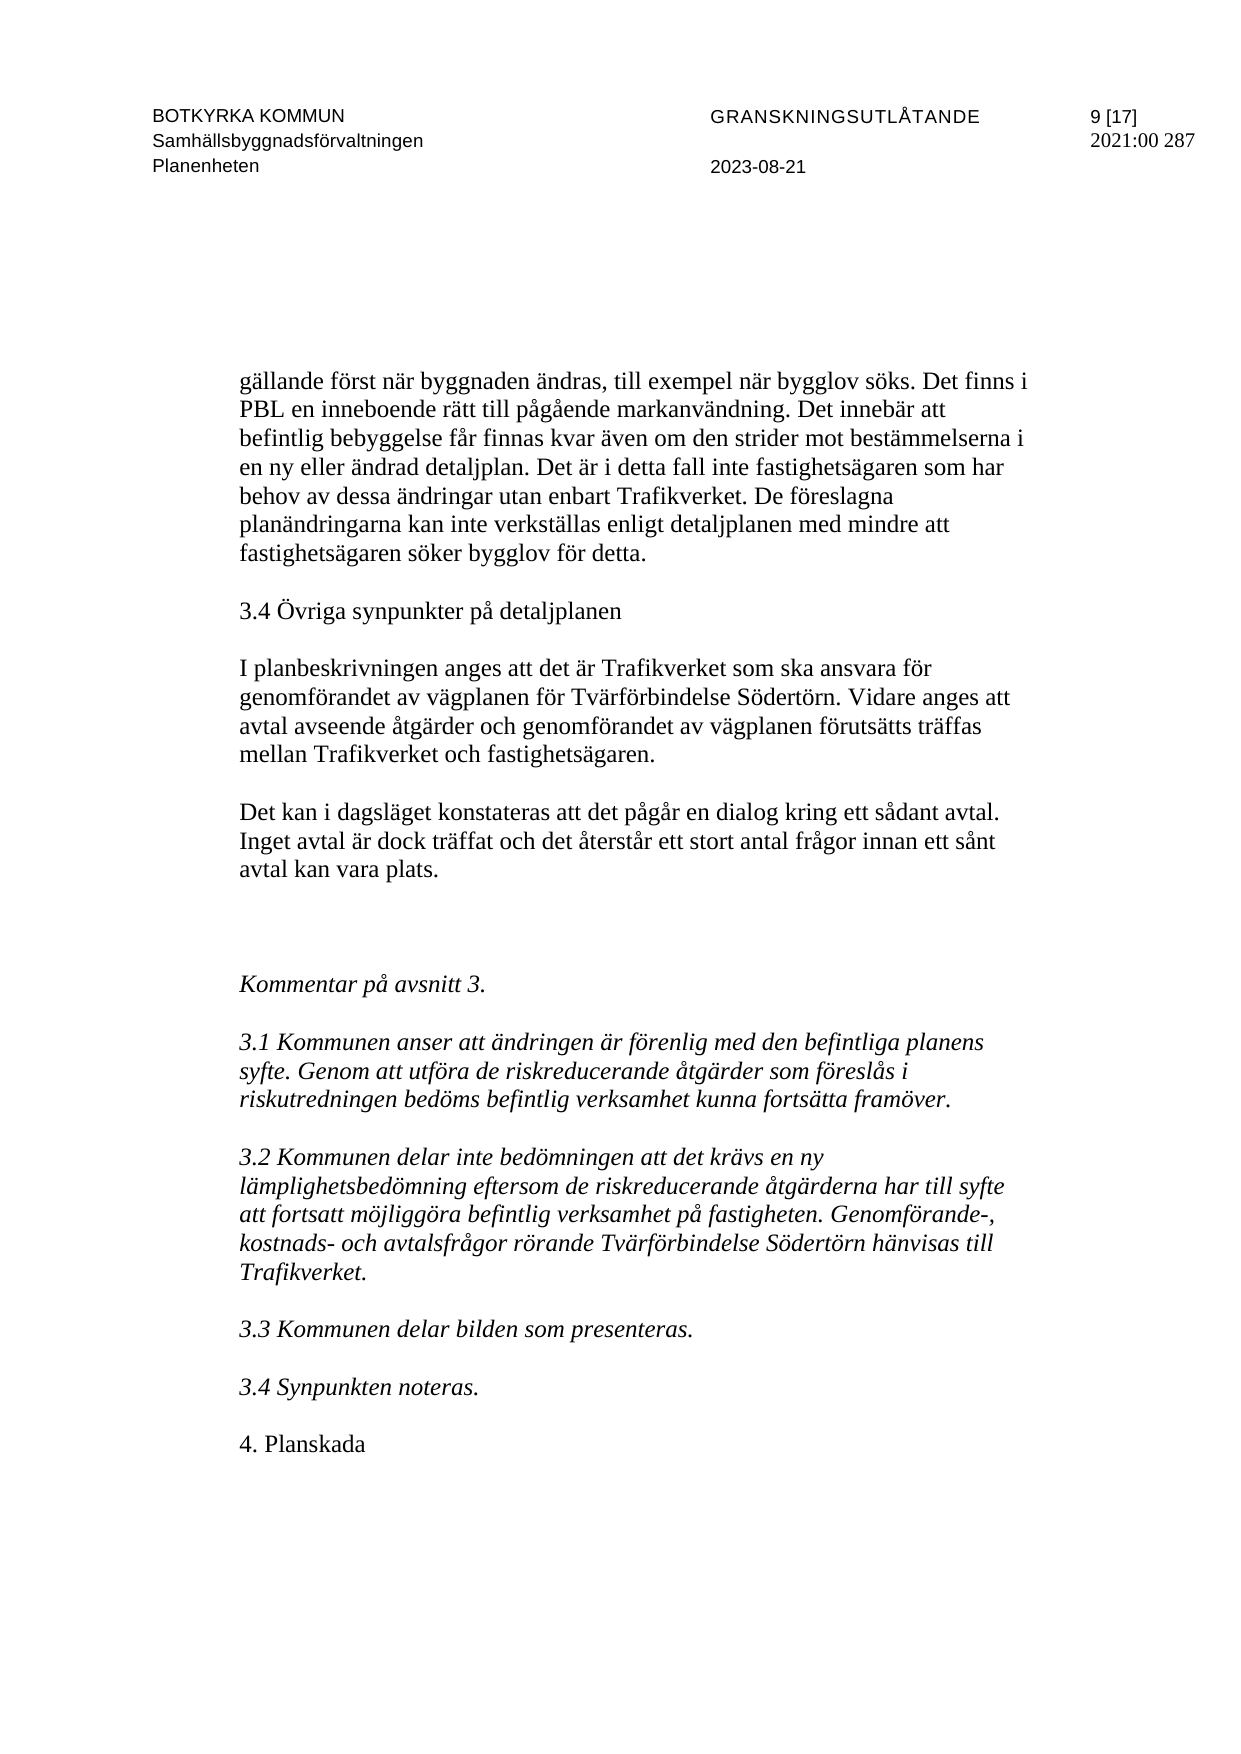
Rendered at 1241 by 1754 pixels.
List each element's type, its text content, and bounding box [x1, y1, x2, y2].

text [239, 366, 1033, 567]
text Kommentar på avsnitt 3. [239, 969, 1033, 998]
text 3.3 Kommunen delar bilden som presenteras. [239, 1314, 1033, 1343]
text 3.4 Synpunkten noteras. [239, 1372, 1033, 1401]
text 4. Planskada [239, 1429, 1033, 1458]
text 3.4 Övriga synpunkter på detaljplanen [239, 596, 1033, 624]
text Det kan i dagsläget konstateras att det pågår en dialog kring ett sådant avtal. Inget avtal är dock träffat och det återstår ett stort antal frågor innan ett sånt avtal kan vara plats. [239, 797, 1033, 883]
text 3.1 Kommunen anser att ändringen är förenlig med den befintliga planens syfte. Genom att utföra de riskreducerande åtgärder som föreslås i riskutredningen bedöms befintlig verksamhet kunna fortsätta framöver. [239, 1027, 1033, 1113]
text 3.2 Kommunen delar inte bedömningen att det krävs en ny lämplighetsbedömning eftersom de riskreducerande åtgärderna har till syfte att fortsatt möjliggöra befintlig verksamhet på fastigheten. Genomförande-, kostnads- och avtalsfrågor rörande Tvärförbindelse Södertörn hänvisas till Trafikverket. [239, 1142, 1033, 1286]
text I planbeskrivningen anges att det är Trafikverket som ska ansvara för genomförandet av vägplanen för Tvärförbindelse Södertörn. Vidare anges att avtal avseende åtgärder och genomförandet av vägplanen förutsätts träffas mellan Trafikverket och fastighetsägaren. [239, 653, 1033, 768]
